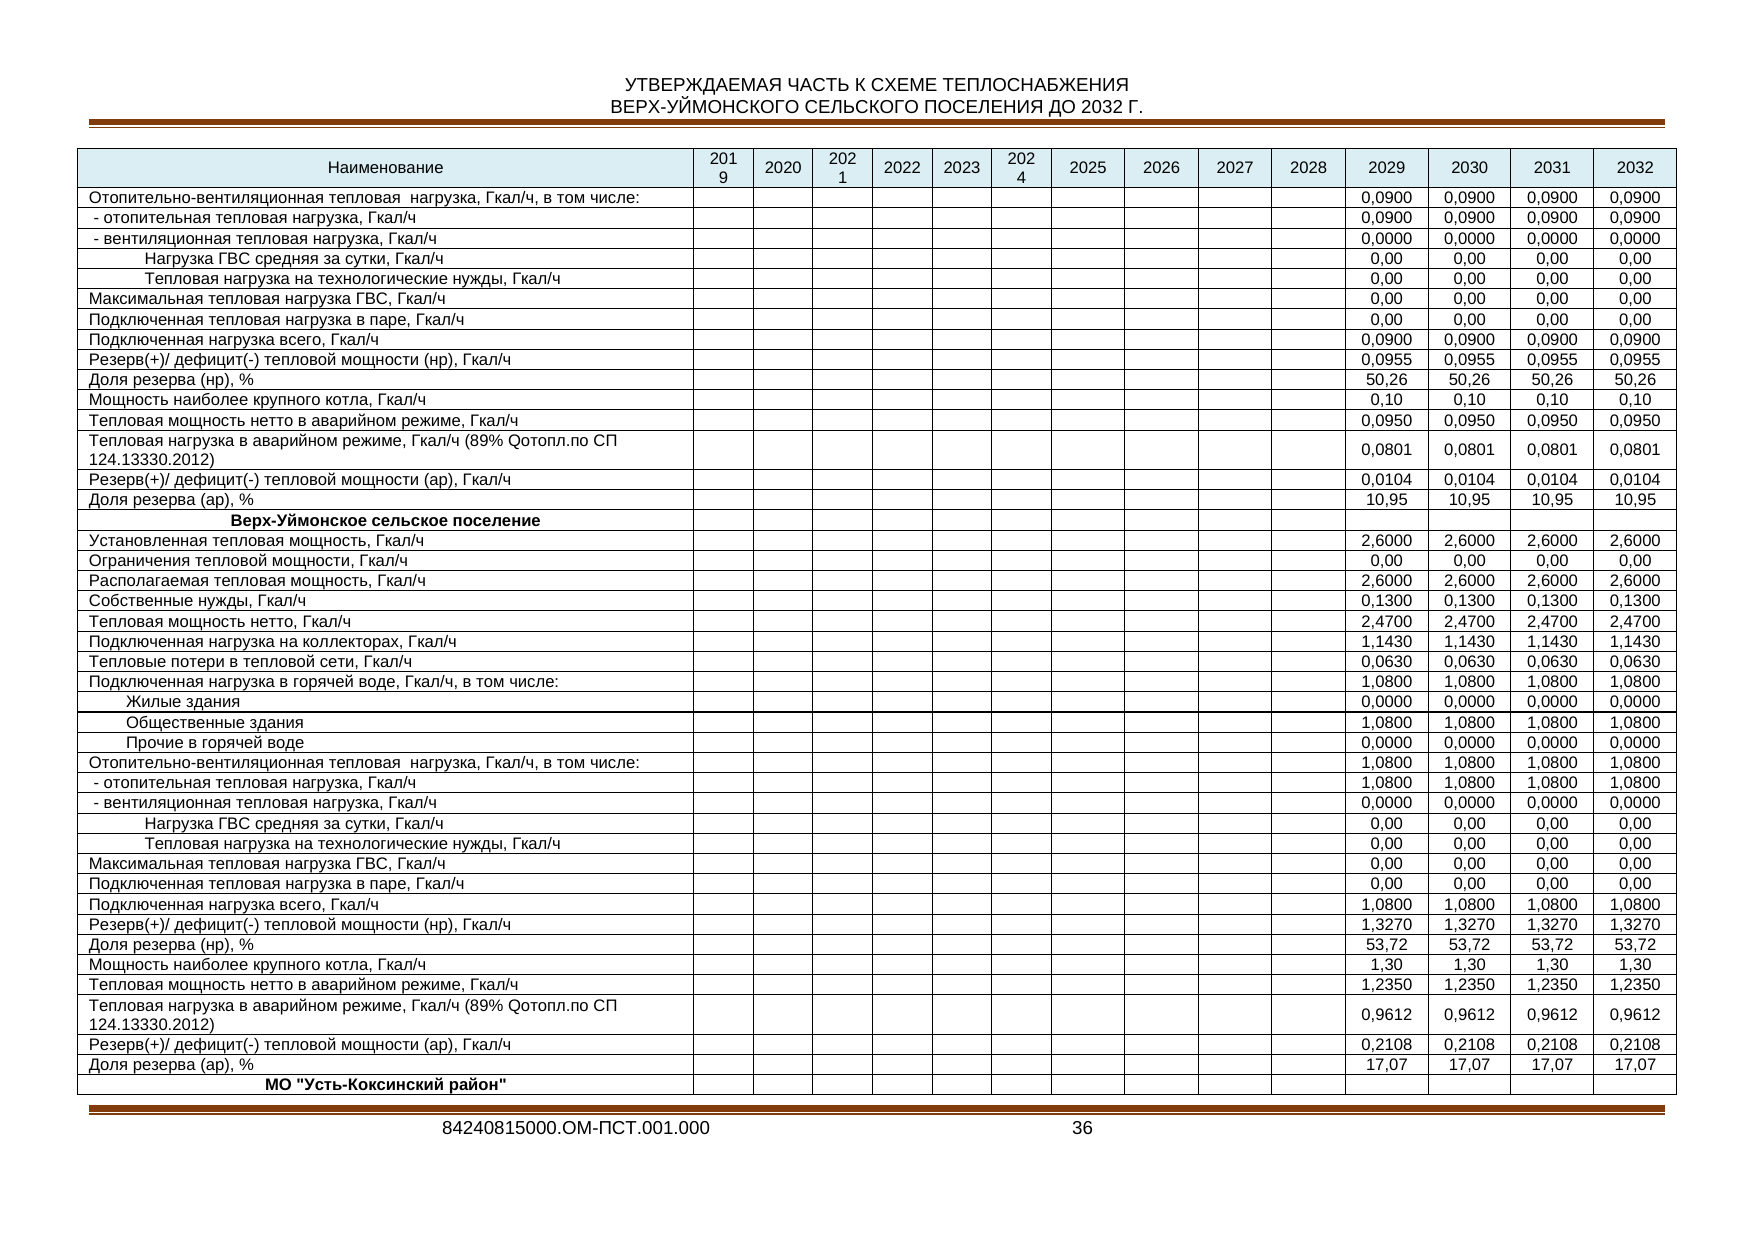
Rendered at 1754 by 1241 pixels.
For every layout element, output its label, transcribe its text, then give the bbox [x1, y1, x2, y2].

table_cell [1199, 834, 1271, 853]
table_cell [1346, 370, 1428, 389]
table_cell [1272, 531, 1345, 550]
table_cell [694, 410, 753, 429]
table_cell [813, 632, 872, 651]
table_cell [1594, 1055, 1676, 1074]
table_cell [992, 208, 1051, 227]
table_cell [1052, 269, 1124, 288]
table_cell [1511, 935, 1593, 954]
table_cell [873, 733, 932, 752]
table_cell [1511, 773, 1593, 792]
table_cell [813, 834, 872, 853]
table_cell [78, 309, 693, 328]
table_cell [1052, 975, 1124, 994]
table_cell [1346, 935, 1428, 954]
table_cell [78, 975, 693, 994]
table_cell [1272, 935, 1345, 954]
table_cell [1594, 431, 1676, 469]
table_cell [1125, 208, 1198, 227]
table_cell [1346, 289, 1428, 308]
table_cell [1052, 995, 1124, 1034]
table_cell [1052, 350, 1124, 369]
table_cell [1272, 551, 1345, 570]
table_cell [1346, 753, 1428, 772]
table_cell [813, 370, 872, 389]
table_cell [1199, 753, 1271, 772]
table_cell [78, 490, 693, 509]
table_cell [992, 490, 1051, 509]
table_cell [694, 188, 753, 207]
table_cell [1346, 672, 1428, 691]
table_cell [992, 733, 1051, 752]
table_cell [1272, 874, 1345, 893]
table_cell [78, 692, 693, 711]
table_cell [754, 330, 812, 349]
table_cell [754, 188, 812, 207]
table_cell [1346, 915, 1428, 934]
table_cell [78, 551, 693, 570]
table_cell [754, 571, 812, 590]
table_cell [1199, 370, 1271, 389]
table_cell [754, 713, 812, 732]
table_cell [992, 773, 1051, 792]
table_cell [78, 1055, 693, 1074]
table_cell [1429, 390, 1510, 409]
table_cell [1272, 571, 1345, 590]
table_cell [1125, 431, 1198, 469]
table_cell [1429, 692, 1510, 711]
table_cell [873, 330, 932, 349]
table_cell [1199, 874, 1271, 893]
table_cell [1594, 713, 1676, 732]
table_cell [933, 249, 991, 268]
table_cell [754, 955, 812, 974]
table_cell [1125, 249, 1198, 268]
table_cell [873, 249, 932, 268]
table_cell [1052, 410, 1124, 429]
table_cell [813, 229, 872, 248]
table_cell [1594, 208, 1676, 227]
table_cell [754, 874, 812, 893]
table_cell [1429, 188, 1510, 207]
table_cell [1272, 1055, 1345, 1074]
table_header 2032 [1594, 149, 1676, 187]
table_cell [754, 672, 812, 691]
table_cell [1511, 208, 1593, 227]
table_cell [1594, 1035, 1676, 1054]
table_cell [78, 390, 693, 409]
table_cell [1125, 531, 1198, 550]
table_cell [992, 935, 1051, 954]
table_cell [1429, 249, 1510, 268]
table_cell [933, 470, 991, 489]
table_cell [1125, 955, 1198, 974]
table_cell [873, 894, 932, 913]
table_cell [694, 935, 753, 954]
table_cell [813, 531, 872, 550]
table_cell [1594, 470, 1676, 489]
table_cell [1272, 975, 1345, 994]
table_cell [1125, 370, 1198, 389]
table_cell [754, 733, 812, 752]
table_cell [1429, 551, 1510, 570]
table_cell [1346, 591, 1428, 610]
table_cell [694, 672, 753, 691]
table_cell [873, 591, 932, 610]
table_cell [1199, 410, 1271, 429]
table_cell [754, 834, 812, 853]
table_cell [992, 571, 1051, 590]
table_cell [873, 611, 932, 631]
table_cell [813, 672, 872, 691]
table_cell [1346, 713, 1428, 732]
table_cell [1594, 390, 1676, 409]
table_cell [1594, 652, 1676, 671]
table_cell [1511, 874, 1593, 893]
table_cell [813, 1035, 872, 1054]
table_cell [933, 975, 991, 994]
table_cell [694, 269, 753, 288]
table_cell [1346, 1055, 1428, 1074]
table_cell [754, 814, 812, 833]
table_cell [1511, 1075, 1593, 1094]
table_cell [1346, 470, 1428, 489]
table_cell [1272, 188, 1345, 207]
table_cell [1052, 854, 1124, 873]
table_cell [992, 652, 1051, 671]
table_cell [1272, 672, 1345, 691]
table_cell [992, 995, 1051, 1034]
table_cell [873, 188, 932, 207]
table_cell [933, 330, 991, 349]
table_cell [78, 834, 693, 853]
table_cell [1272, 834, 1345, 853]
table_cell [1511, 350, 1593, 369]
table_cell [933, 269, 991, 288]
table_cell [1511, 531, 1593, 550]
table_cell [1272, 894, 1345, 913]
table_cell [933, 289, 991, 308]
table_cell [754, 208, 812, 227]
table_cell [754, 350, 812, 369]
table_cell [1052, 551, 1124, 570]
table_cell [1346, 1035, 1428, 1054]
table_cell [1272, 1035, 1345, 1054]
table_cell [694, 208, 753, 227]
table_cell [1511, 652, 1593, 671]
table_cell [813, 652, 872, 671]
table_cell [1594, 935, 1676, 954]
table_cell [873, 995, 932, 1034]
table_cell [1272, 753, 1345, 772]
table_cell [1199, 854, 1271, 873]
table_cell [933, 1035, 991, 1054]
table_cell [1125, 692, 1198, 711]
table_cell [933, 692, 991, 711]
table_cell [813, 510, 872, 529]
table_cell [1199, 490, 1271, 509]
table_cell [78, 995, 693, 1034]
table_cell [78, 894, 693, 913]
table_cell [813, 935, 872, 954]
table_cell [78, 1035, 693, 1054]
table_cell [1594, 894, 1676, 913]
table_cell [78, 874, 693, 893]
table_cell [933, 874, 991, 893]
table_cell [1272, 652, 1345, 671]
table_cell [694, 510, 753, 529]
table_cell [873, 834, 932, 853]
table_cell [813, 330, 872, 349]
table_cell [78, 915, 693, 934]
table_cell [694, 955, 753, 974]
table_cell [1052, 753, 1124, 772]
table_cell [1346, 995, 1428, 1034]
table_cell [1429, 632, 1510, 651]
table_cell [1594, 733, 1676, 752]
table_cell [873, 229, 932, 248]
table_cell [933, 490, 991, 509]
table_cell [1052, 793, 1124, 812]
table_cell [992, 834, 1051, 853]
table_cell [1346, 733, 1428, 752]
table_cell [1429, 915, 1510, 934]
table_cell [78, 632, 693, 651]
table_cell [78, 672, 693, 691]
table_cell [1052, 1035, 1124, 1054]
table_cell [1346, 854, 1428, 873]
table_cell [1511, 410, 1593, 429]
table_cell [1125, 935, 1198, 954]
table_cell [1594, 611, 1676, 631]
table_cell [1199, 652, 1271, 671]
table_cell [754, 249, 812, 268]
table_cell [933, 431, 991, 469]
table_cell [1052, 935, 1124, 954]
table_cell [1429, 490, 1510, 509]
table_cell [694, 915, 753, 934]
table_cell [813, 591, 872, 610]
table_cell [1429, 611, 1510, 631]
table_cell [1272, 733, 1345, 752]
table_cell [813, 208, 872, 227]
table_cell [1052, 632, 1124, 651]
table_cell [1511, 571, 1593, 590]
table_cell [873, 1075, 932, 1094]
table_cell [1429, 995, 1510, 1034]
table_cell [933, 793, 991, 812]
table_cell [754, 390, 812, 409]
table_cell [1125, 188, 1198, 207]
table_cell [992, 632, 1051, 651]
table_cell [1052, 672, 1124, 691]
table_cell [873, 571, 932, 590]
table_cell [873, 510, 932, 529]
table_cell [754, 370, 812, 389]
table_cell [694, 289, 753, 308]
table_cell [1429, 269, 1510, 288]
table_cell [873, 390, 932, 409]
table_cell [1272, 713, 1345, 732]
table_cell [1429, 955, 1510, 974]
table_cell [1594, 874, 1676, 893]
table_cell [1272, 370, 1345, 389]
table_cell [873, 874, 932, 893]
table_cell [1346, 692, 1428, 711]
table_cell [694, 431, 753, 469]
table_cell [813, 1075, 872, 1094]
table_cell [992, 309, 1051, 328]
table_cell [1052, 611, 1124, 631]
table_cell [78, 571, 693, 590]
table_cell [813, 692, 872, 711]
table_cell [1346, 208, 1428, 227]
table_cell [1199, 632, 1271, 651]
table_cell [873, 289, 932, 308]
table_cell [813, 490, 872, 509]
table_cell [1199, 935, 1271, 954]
table_header 2023 [933, 149, 991, 187]
table_header 2019 [694, 149, 753, 187]
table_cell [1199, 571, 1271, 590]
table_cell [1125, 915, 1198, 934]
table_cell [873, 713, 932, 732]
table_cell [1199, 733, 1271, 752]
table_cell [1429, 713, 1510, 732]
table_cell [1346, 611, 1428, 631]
table_header 2029 [1346, 149, 1428, 187]
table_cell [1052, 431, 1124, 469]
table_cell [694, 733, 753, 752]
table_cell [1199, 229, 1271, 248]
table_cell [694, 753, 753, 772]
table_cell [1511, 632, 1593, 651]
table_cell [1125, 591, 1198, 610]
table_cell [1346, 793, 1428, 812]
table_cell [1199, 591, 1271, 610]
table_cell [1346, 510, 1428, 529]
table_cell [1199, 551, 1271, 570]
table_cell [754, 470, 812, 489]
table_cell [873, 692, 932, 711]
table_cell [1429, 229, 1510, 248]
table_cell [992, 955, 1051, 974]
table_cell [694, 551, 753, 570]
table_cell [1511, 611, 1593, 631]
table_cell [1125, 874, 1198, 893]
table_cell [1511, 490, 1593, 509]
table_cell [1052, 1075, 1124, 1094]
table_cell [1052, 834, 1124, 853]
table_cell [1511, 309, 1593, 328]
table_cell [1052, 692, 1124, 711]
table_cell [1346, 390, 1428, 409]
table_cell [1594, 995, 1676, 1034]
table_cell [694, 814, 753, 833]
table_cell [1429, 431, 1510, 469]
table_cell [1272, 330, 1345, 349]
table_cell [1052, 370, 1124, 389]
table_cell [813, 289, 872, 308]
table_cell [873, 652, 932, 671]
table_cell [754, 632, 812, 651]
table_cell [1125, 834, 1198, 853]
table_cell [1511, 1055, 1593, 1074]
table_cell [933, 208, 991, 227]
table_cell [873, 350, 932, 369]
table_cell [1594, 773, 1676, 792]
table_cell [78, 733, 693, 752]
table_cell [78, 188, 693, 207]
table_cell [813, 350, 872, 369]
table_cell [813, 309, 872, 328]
table_header 2026 [1125, 149, 1198, 187]
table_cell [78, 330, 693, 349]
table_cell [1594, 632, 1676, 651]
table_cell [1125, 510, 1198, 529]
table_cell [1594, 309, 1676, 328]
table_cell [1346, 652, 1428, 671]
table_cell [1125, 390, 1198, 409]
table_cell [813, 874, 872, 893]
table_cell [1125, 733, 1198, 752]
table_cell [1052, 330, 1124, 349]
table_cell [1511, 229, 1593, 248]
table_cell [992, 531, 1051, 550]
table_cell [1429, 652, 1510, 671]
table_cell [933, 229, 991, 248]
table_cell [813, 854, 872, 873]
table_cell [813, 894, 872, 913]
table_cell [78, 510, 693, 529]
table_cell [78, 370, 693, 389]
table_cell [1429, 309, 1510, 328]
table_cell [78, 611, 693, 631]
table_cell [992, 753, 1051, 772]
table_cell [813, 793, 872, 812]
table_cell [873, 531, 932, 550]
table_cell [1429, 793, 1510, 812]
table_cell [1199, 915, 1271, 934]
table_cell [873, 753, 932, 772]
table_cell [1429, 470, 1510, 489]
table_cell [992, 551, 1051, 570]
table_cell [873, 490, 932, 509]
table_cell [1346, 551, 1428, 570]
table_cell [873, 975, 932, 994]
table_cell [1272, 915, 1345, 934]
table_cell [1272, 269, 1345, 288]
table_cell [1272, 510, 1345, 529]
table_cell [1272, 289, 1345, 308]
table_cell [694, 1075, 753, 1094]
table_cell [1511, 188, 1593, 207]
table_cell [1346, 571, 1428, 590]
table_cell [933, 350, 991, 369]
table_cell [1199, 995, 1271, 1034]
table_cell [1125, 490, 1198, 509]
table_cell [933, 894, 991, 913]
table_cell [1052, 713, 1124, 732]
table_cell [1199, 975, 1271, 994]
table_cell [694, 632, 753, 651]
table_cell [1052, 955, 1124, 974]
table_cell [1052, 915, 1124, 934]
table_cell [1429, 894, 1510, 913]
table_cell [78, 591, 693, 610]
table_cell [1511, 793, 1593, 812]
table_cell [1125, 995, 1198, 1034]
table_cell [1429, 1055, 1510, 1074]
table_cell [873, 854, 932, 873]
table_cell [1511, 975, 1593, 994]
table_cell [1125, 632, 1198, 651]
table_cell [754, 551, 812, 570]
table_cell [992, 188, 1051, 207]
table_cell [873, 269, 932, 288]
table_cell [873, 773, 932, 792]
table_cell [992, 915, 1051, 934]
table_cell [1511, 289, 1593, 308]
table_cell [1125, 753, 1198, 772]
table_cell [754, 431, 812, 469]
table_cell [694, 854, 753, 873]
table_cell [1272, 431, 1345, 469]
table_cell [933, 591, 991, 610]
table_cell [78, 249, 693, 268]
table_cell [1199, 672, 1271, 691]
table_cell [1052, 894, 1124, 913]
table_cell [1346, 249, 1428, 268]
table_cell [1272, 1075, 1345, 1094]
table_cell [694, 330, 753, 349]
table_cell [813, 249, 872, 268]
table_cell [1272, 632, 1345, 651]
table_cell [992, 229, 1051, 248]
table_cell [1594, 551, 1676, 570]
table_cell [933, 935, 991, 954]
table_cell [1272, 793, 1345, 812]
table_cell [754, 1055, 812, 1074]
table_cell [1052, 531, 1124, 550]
table_header 2027 [1199, 149, 1271, 187]
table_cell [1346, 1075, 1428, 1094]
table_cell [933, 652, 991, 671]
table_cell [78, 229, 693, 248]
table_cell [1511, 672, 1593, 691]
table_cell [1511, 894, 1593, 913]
table_header 2020 [754, 149, 812, 187]
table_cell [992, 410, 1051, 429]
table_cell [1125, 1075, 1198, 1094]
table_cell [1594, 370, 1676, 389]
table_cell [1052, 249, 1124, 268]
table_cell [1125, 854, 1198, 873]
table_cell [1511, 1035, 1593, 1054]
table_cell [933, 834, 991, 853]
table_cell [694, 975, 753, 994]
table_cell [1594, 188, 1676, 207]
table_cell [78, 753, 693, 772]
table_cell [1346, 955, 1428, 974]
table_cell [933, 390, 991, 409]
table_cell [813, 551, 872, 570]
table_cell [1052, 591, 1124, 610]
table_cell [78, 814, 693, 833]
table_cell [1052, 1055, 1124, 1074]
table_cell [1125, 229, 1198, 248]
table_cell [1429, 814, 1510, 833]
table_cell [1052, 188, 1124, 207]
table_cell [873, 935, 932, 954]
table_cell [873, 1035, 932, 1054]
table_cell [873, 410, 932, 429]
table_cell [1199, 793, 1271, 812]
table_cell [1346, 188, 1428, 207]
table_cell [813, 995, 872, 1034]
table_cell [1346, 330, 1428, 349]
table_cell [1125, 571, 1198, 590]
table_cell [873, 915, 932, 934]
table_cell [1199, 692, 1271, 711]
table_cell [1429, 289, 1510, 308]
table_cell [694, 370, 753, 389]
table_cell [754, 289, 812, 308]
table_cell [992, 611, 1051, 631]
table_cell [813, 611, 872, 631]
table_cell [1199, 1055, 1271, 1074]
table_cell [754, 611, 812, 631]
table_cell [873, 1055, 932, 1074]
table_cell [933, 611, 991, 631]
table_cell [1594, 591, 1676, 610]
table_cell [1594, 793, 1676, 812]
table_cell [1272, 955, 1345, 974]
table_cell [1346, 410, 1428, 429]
table_header 2022 [873, 149, 932, 187]
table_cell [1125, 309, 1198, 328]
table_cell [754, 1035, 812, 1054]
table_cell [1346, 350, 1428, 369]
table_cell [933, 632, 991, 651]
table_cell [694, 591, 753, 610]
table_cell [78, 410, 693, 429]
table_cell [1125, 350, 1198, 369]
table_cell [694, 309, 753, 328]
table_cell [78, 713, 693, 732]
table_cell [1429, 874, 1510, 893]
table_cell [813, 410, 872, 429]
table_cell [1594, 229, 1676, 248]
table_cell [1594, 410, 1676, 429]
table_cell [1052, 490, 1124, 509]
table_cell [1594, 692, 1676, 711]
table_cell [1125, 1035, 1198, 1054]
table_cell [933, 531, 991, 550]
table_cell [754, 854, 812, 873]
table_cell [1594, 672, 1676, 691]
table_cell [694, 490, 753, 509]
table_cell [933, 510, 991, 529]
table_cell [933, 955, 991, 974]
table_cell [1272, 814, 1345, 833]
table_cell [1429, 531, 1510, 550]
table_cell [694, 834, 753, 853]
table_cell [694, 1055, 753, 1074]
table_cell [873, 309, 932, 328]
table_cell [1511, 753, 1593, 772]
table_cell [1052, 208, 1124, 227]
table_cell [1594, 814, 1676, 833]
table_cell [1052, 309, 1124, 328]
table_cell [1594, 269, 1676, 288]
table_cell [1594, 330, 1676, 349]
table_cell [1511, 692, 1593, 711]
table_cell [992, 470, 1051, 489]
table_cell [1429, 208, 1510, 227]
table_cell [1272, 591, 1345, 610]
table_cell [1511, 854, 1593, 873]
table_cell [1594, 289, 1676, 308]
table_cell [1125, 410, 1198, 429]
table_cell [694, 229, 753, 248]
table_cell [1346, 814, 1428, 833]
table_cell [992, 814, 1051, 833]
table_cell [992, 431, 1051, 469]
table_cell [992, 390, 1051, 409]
table_header 2025 [1052, 149, 1124, 187]
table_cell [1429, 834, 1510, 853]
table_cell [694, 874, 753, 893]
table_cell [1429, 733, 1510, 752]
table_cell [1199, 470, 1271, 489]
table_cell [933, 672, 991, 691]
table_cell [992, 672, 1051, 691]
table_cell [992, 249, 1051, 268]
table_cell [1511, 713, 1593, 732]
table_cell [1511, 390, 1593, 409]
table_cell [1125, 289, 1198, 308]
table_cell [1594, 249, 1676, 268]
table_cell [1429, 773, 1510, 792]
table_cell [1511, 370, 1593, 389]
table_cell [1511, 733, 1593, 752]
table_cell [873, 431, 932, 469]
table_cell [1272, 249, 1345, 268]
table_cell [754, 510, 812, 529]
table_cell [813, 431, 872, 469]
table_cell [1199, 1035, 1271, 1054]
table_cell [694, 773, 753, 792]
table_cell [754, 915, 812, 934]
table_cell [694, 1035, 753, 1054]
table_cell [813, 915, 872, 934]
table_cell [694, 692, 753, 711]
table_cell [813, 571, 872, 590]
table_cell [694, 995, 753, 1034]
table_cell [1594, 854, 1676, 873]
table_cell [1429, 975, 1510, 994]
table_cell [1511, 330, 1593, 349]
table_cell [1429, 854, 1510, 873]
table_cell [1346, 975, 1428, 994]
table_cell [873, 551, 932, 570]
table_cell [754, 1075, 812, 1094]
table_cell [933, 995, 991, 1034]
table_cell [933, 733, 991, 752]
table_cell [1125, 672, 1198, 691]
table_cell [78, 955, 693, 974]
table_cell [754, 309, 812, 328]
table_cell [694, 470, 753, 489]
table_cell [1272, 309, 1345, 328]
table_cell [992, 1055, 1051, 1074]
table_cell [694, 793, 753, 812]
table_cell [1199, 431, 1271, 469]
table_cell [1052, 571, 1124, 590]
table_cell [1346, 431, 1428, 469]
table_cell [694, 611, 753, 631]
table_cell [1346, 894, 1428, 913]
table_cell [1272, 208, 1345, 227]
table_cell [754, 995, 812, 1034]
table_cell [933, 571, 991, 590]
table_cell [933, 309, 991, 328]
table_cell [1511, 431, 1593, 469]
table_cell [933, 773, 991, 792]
table_header Наименование [78, 149, 693, 187]
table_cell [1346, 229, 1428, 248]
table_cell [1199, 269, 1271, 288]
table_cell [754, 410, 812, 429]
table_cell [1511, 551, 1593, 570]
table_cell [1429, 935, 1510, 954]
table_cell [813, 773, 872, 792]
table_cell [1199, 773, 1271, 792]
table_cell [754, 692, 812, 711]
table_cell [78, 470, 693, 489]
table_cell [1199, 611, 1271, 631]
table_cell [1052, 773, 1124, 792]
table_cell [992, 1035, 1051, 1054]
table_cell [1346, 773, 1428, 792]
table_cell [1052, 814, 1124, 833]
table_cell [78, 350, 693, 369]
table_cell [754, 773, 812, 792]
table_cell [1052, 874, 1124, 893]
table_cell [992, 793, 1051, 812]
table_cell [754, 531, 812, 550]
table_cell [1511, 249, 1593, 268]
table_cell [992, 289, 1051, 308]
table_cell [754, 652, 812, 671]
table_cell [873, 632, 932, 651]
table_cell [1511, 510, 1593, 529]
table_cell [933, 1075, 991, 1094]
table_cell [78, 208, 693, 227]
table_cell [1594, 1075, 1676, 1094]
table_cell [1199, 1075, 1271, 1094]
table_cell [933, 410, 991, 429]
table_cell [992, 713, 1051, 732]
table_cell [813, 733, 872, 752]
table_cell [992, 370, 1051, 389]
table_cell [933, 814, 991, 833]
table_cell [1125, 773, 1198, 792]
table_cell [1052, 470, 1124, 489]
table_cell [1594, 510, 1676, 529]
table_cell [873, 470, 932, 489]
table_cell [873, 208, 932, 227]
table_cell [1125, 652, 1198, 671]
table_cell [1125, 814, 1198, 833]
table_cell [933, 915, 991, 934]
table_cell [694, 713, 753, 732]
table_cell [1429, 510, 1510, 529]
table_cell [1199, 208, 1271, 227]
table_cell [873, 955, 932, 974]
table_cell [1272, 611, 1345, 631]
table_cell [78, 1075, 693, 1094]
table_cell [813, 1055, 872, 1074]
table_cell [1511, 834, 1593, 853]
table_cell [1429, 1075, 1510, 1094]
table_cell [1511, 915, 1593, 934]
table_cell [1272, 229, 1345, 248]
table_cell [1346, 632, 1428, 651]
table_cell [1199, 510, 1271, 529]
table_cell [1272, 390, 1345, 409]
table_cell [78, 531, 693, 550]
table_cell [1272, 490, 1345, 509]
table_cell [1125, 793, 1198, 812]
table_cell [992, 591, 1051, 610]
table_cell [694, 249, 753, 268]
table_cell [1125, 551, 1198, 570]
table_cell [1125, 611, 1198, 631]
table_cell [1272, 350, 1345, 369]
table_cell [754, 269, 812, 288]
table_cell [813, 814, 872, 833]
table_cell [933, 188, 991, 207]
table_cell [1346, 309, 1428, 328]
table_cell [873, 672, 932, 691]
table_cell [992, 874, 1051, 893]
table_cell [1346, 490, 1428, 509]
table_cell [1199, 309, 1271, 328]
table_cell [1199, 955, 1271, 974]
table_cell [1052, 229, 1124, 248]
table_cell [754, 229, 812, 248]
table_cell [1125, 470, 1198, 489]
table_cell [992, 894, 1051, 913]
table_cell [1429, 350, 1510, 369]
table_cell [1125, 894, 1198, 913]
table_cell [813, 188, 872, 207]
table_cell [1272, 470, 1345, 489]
table_header 2028 [1272, 149, 1345, 187]
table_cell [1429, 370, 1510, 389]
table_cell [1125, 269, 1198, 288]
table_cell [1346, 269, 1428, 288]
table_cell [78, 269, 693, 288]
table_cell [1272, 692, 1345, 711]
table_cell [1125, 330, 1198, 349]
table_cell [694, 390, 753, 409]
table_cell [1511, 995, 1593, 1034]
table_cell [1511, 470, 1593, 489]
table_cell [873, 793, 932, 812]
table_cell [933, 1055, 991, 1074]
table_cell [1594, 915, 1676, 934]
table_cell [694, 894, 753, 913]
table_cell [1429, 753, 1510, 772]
table_header 2024 [992, 149, 1051, 187]
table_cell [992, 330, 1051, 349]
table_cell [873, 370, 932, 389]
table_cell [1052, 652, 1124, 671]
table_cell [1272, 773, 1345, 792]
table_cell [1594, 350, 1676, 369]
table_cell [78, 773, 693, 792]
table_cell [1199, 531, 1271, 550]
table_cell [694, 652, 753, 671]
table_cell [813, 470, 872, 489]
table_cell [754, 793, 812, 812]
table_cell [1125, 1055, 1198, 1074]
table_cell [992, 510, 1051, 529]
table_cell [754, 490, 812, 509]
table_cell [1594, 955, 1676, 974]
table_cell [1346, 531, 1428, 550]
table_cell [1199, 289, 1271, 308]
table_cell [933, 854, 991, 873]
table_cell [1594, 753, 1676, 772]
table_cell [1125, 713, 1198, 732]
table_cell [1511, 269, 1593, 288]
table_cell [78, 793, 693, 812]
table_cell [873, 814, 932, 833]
table_header 2031 [1511, 149, 1593, 187]
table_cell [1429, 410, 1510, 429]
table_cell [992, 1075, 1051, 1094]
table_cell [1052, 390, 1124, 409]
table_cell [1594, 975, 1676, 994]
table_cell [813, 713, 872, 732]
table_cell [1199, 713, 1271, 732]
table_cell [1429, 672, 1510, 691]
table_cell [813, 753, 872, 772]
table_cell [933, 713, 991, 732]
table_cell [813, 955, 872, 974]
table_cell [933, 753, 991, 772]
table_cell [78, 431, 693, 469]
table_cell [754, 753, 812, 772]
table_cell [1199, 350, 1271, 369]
table_header 2030 [1429, 149, 1510, 187]
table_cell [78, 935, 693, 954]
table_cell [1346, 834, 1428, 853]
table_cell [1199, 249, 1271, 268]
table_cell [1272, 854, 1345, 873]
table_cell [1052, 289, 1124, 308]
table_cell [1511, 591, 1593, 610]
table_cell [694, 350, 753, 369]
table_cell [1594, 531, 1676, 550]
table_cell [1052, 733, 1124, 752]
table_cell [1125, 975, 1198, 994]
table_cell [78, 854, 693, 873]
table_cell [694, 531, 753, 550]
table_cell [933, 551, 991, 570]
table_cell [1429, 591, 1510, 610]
table_header 2021 [813, 149, 872, 187]
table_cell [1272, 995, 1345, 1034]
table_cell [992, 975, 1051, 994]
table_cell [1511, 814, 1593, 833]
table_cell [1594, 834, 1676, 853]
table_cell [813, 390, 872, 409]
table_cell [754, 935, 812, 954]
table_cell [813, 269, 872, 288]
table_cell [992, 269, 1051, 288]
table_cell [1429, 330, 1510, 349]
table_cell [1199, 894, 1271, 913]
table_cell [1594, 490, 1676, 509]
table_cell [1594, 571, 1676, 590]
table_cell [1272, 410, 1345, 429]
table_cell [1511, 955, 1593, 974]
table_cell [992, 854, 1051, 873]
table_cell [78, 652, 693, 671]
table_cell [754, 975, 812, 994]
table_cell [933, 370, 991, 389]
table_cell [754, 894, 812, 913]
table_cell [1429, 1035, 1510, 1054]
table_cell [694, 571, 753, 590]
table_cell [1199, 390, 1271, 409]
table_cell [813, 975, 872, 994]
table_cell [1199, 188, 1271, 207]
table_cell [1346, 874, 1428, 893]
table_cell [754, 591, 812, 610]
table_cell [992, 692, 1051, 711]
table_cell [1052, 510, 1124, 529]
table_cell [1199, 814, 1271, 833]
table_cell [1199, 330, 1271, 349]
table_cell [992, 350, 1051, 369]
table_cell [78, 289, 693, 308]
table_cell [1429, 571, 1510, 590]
